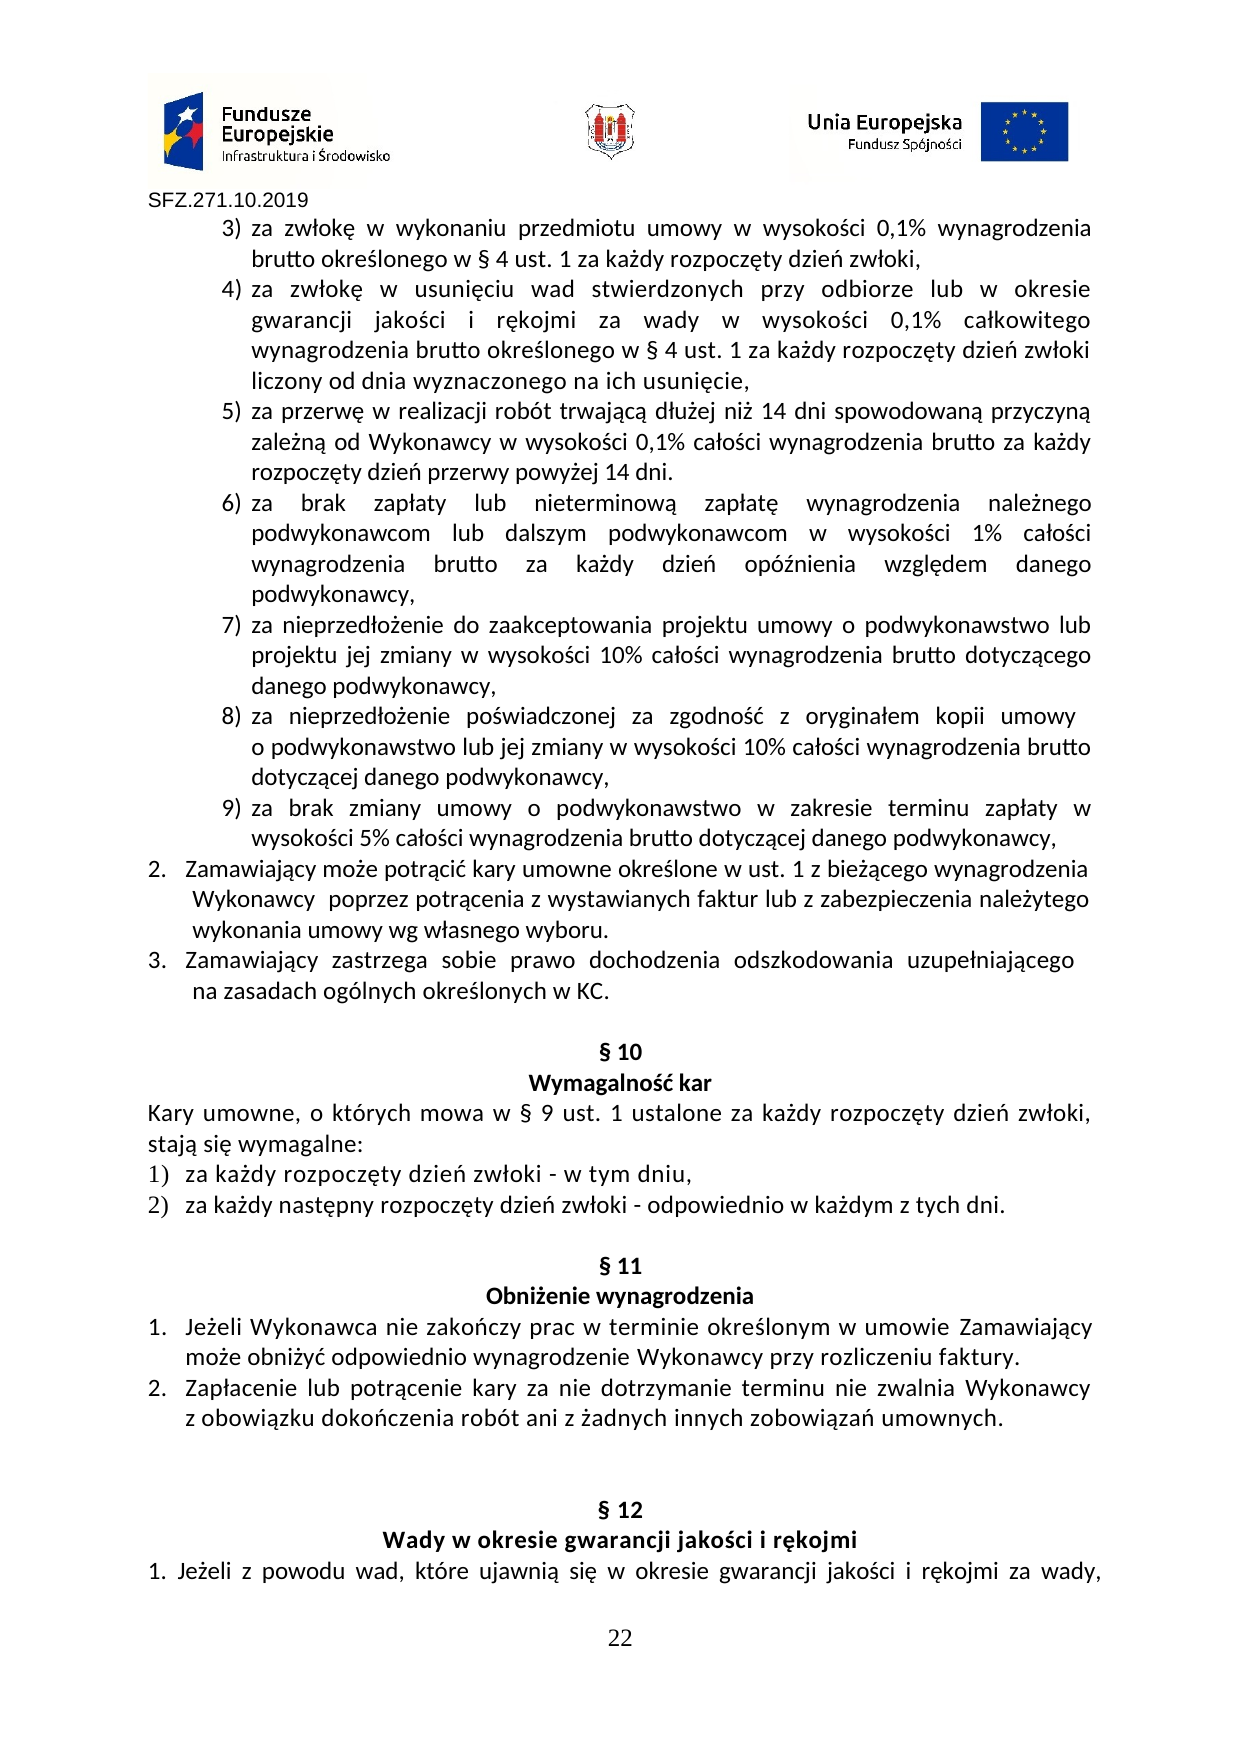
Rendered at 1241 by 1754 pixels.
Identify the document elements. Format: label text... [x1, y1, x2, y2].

list za przerwę w realizacji robót trwającą dłużej niż 14 dni spowodowaną przyczyną zależną od Wykonawcy w wysokości 0,1% całości wynagrodzenia brutto za każdy rozpoczęty dzień przerwy powyżej 14 dni. [221, 395, 1093, 487]
list za brak zapłaty lub nieterminową zapłatę wynagrodzenia należnego podwykonawcom lub dalszym podwykonawcom w wysokości 1% całości wynagrodzenia brutto za każdy dzień opóźnienia względem danego podwykonawcy, [221, 487, 1093, 609]
list za każdy rozpoczęty dzień zwłoki - w tym dniu, [148, 1158, 1093, 1189]
list za brak zmiany umowy o podwykonawstwo w zakresie terminu zapłaty w wysokości 5% całości wynagrodzenia brutto dotyczącej danego podwykonawcy, [221, 792, 1093, 853]
text Obniżenie wynagrodzenia [148, 1280, 1093, 1311]
text § 12 [148, 1494, 1093, 1524]
list za zwłokę w usunięciu wad stwierdzonych przy odbiorze lub w okresie gwarancji jakości i rękojmi za wady w wysokości 0,1% całkowitego wynagrodzenia brutto określonego w § 4 ust. 1 za każdy rozpoczęty dzień zwłoki liczony od dnia wyznaczonego na ich usunięcie, [221, 273, 1093, 395]
text § 11 [148, 1250, 1093, 1280]
list za nieprzedłożenie poświadczonej za zgodność z oryginałem kopii umowy o podwykonawstwo lub jej zmiany w wysokości 10% całości wynagrodzenia brutto dotyczącej danego podwykonawcy, [221, 701, 1093, 792]
list za zwłokę w wykonaniu przedmiotu umowy w wysokości 0,1% wynagrodzenia brutto określonego w § 4 ust. 1 za każdy rozpoczęty dzień zwłoki, [221, 212, 1093, 273]
list Zapłacenie lub potrącenie kary za nie dotrzymanie terminu nie zwalnia Wykonawcy z obowiązku dokończenia robót ani z żadnych innych zobowiązań umownych. [148, 1372, 1093, 1433]
picture [147, 73, 1093, 189]
list za każdy następny rozpoczęty dzień zwłoki - odpowiednio w każdym z tych dni. [148, 1189, 1093, 1219]
list Zamawiający zastrzega sobie prawo dochodzenia odszkodowania uzupełniającego na zasadach ogólnych określonych w KC. [148, 945, 1090, 1006]
list Jeżeli Wykonawca nie zakończy prac w terminie określonym w umowie Zamawiający może obniżyć odpowiednio wynagrodzenie Wykonawcy przy rozliczeniu faktury. [148, 1311, 1093, 1372]
text § 10 [148, 1036, 1093, 1067]
text Wady w okresie gwarancji jakości i rękojmi [148, 1524, 1093, 1555]
list za nieprzedłożenie do zaakceptowania projektu umowy o podwykonawstwo lub projektu jej zmiany w wysokości 10% całości wynagrodzenia brutto dotyczącego danego podwykonawcy, [221, 609, 1093, 701]
text Wymagalność kar [148, 1067, 1093, 1097]
text Kary umowne, o których mowa w § 9 ust. 1 ustalone za każdy rozpoczęty dzień zwłoki, stają się wymagalne: [148, 1097, 1093, 1158]
list Zamawiający może potrącić kary umowne określone w ust. 1 z bieżącego wynagrodzenia Wykonawcy poprzez potrącenia z wystawianych faktur lub z zabezpieczenia należytego wykonania umowy wg własnego wyboru. [148, 853, 1090, 945]
